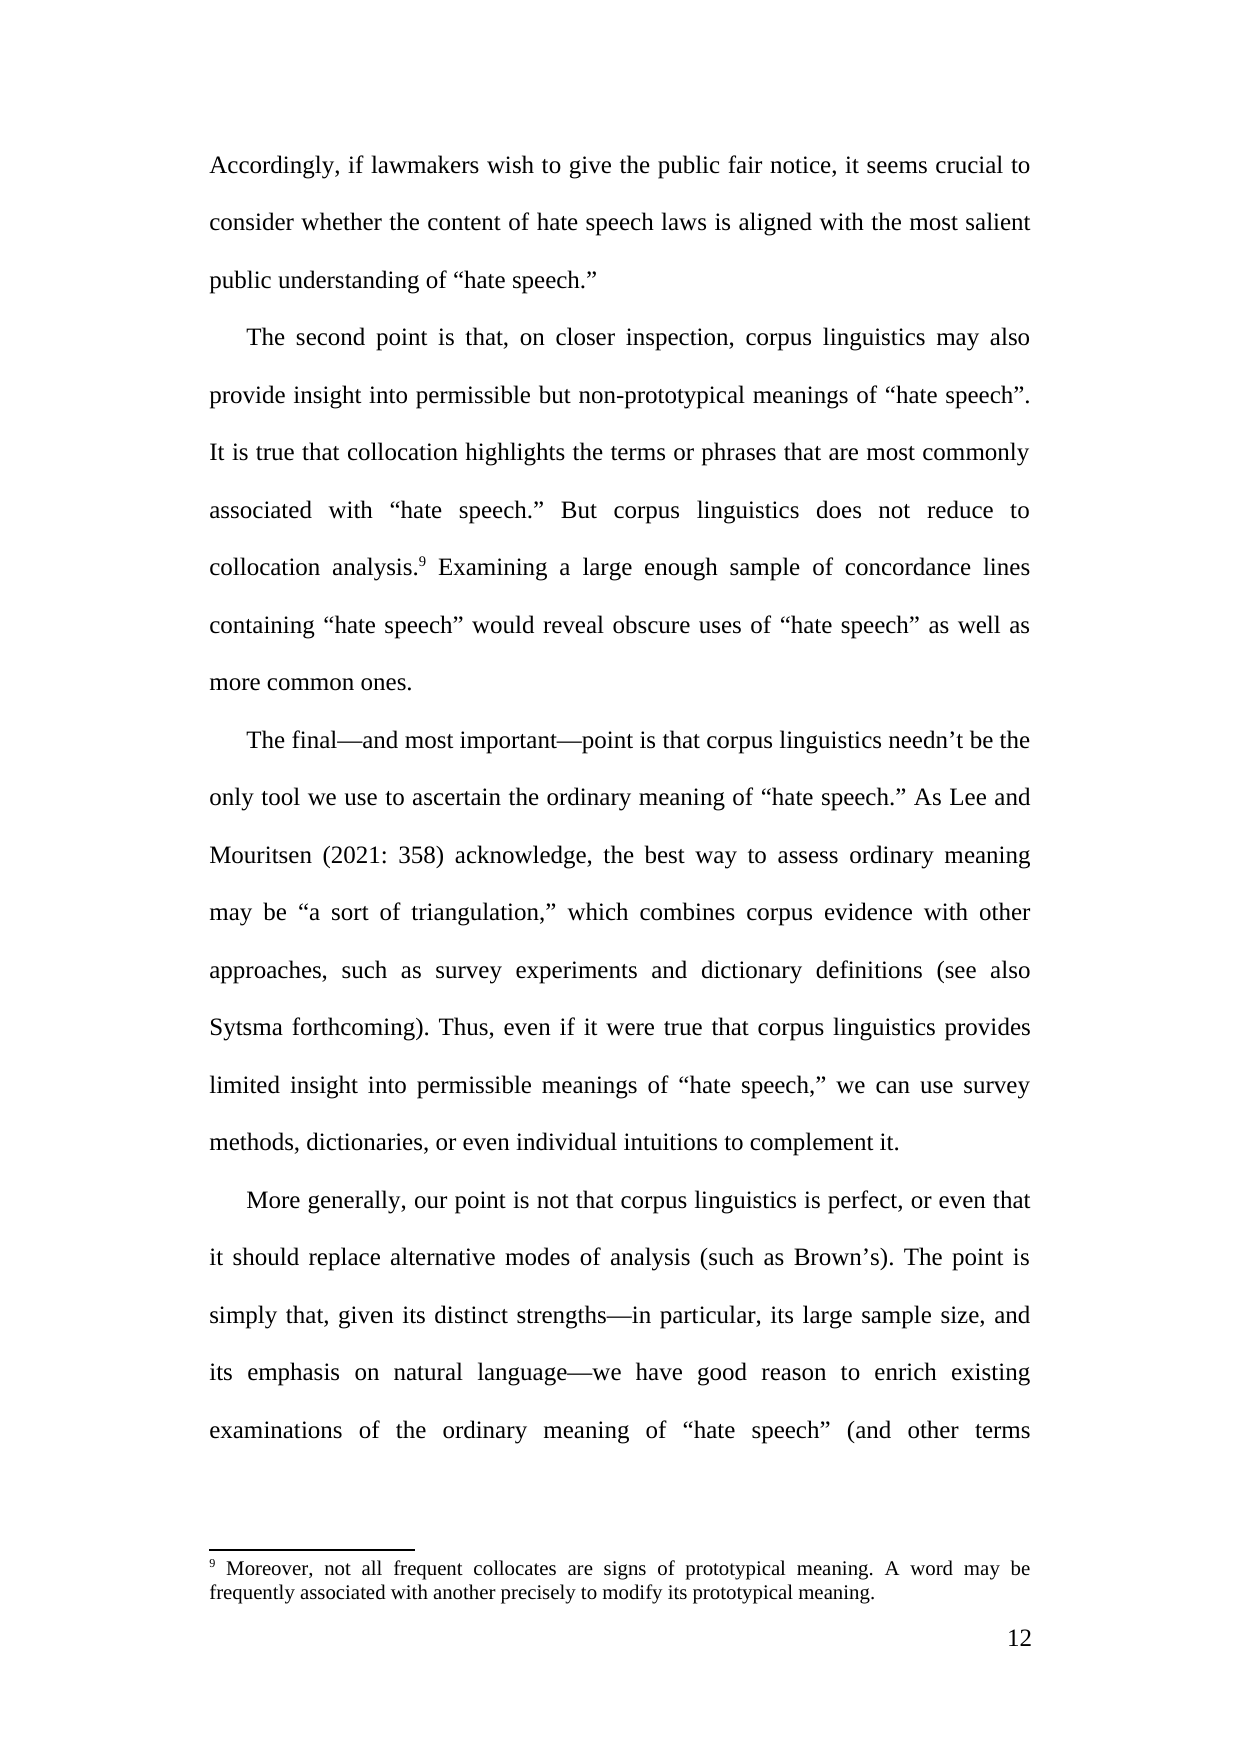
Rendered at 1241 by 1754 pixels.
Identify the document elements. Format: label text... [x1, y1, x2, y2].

text The second point is that, on closer inspection, corpus linguistics may also provide insight into permissible but non-prototypical meanings of “hate speech”. It is true that collocation highlights the terms or phrases that are most commonly associated with “hate speech.” But corpus linguistics does not reduce to collocation analysis. Examining a large enough sample of concordance lines containing “hate speech” would reveal obscure uses of “hate speech” as well as more common ones. [209, 322, 1031, 696]
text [209, 150, 1031, 294]
text The final—and most important—point is that corpus linguistics needn’t be the only tool we use to ascertain the ordinary meaning of “hate speech.” As Lee and Mouritsen (2021: 358) acknowledge, the best way to assess ordinary meaning may be “a sort of triangulation,” which combines corpus evidence with other approaches, such as survey experiments and dictionary definitions (see also Sytsma forthcoming). Thus, even if it were true that corpus linguistics provides limited insight into permissible meanings of “hate speech,” we can use survey methods, dictionaries, or even individual intuitions to complement it. [209, 725, 1031, 1156]
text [209, 1185, 1031, 1444]
